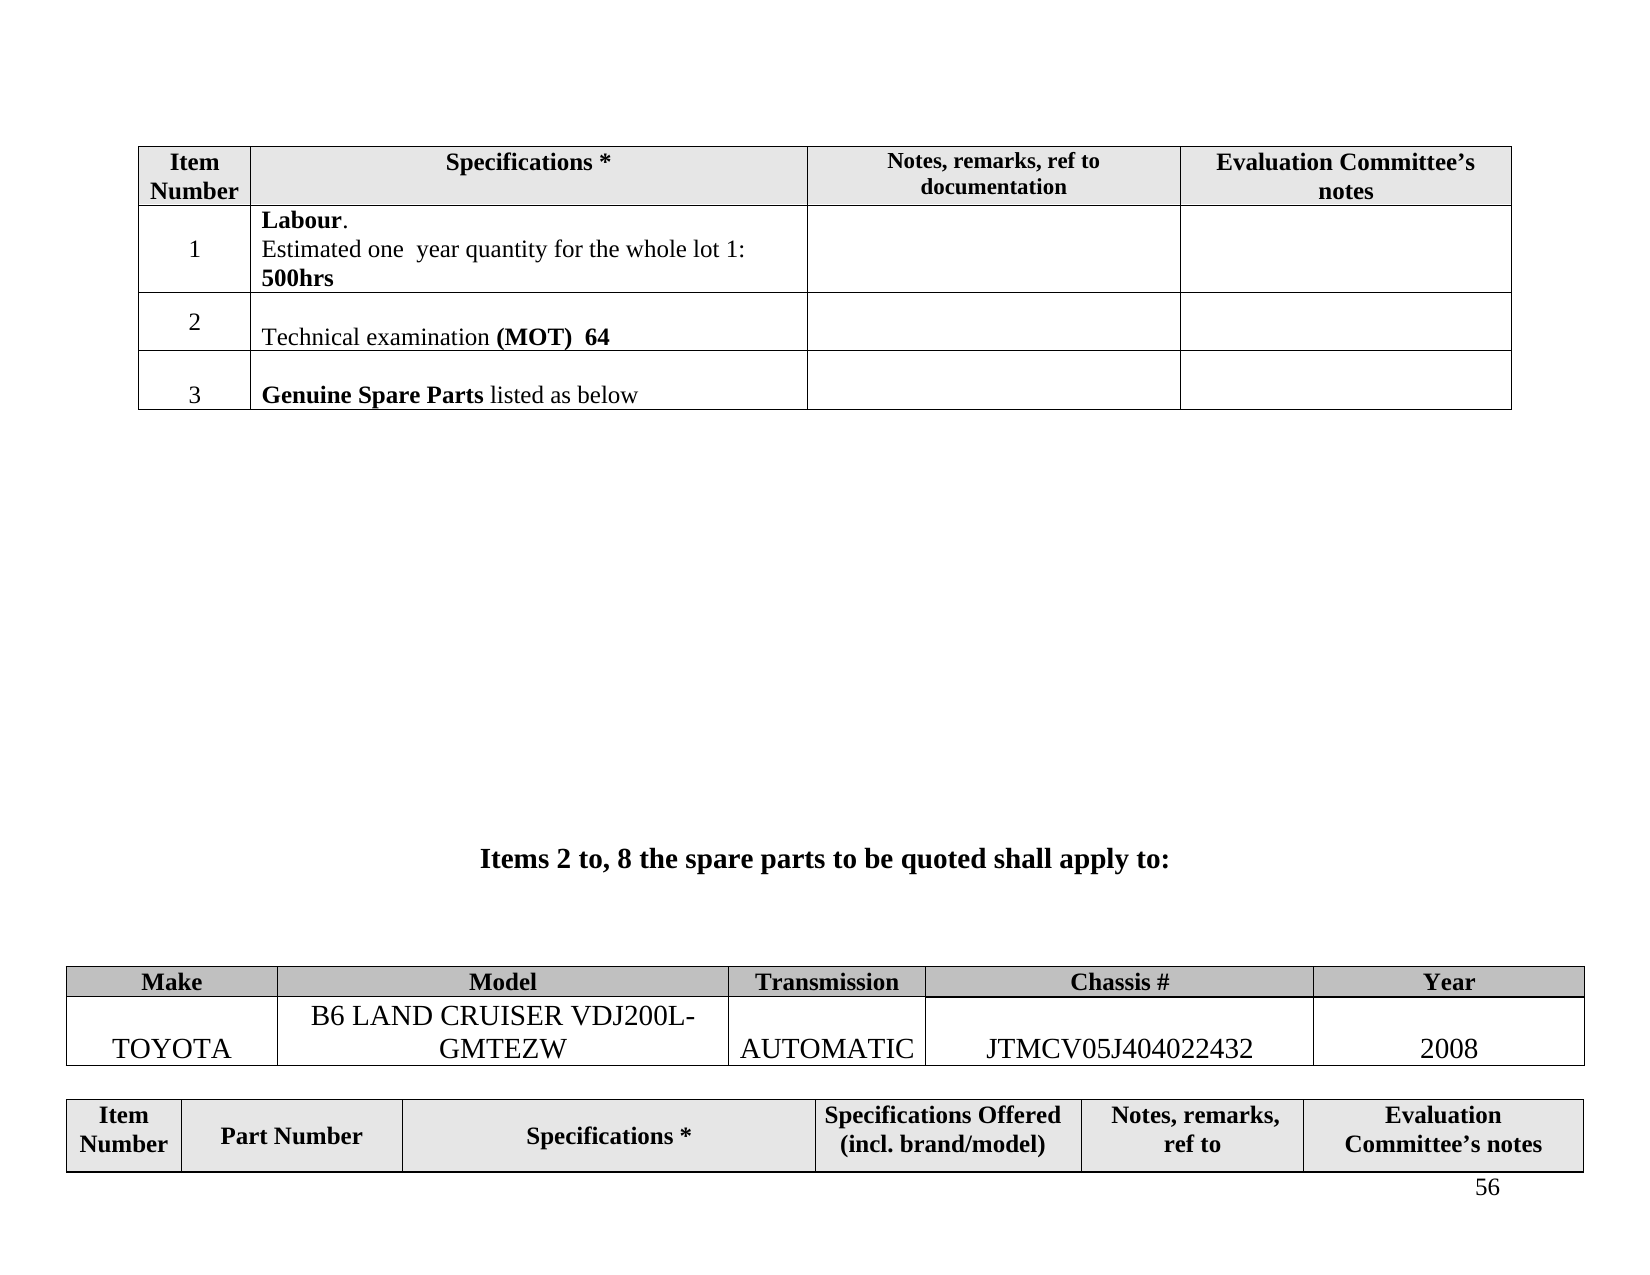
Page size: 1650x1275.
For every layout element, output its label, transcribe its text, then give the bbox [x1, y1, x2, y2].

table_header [1304, 1100, 1583, 1171]
text Items 2 to, 8 the spare parts to be quoted shall apply to: [150, 841, 1500, 875]
table_cell [1181, 293, 1511, 350]
table_cell [808, 293, 1180, 350]
table_cell 1 [139, 206, 250, 292]
table_cell Labour. Estimated one year quantity for the whole lot 1: 500hrs [251, 206, 807, 292]
table_header Notes, remarks, ref to documentation [808, 147, 1180, 204]
table_header Chassis # [926, 967, 1313, 996]
table_header Evaluation Committee’s notes [1181, 147, 1511, 204]
table_cell [1181, 206, 1511, 292]
table_header Item Number [139, 147, 250, 204]
table_cell 2008 [1314, 998, 1584, 1065]
table_header Part Number [182, 1100, 402, 1171]
table_header Specifications * [403, 1100, 815, 1171]
table_header Model [278, 967, 728, 996]
table_cell Genuine Spare Parts listed as below [251, 351, 807, 409]
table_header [1082, 1100, 1303, 1171]
table_header Transmission [729, 967, 925, 996]
table_header Item Number [67, 1100, 181, 1171]
table_header Make [67, 967, 277, 996]
table_cell [808, 206, 1180, 292]
table_header Specifications * [251, 147, 807, 204]
table_cell 2 [139, 293, 250, 350]
table_cell AUTOMATIC [729, 997, 925, 1065]
table_cell B6 LAND CRUISER VDJ200L-GMTEZW [278, 997, 728, 1065]
table_cell Technical examination (MOT) 64 [251, 293, 807, 350]
table_header Year [1314, 967, 1584, 996]
table_cell TOYOTA [67, 997, 277, 1065]
table_cell 3 [139, 351, 250, 409]
table_cell [1181, 351, 1511, 409]
table_cell [808, 351, 1180, 409]
table_cell JTMCV05J404022432 [926, 998, 1313, 1065]
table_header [816, 1100, 1081, 1171]
